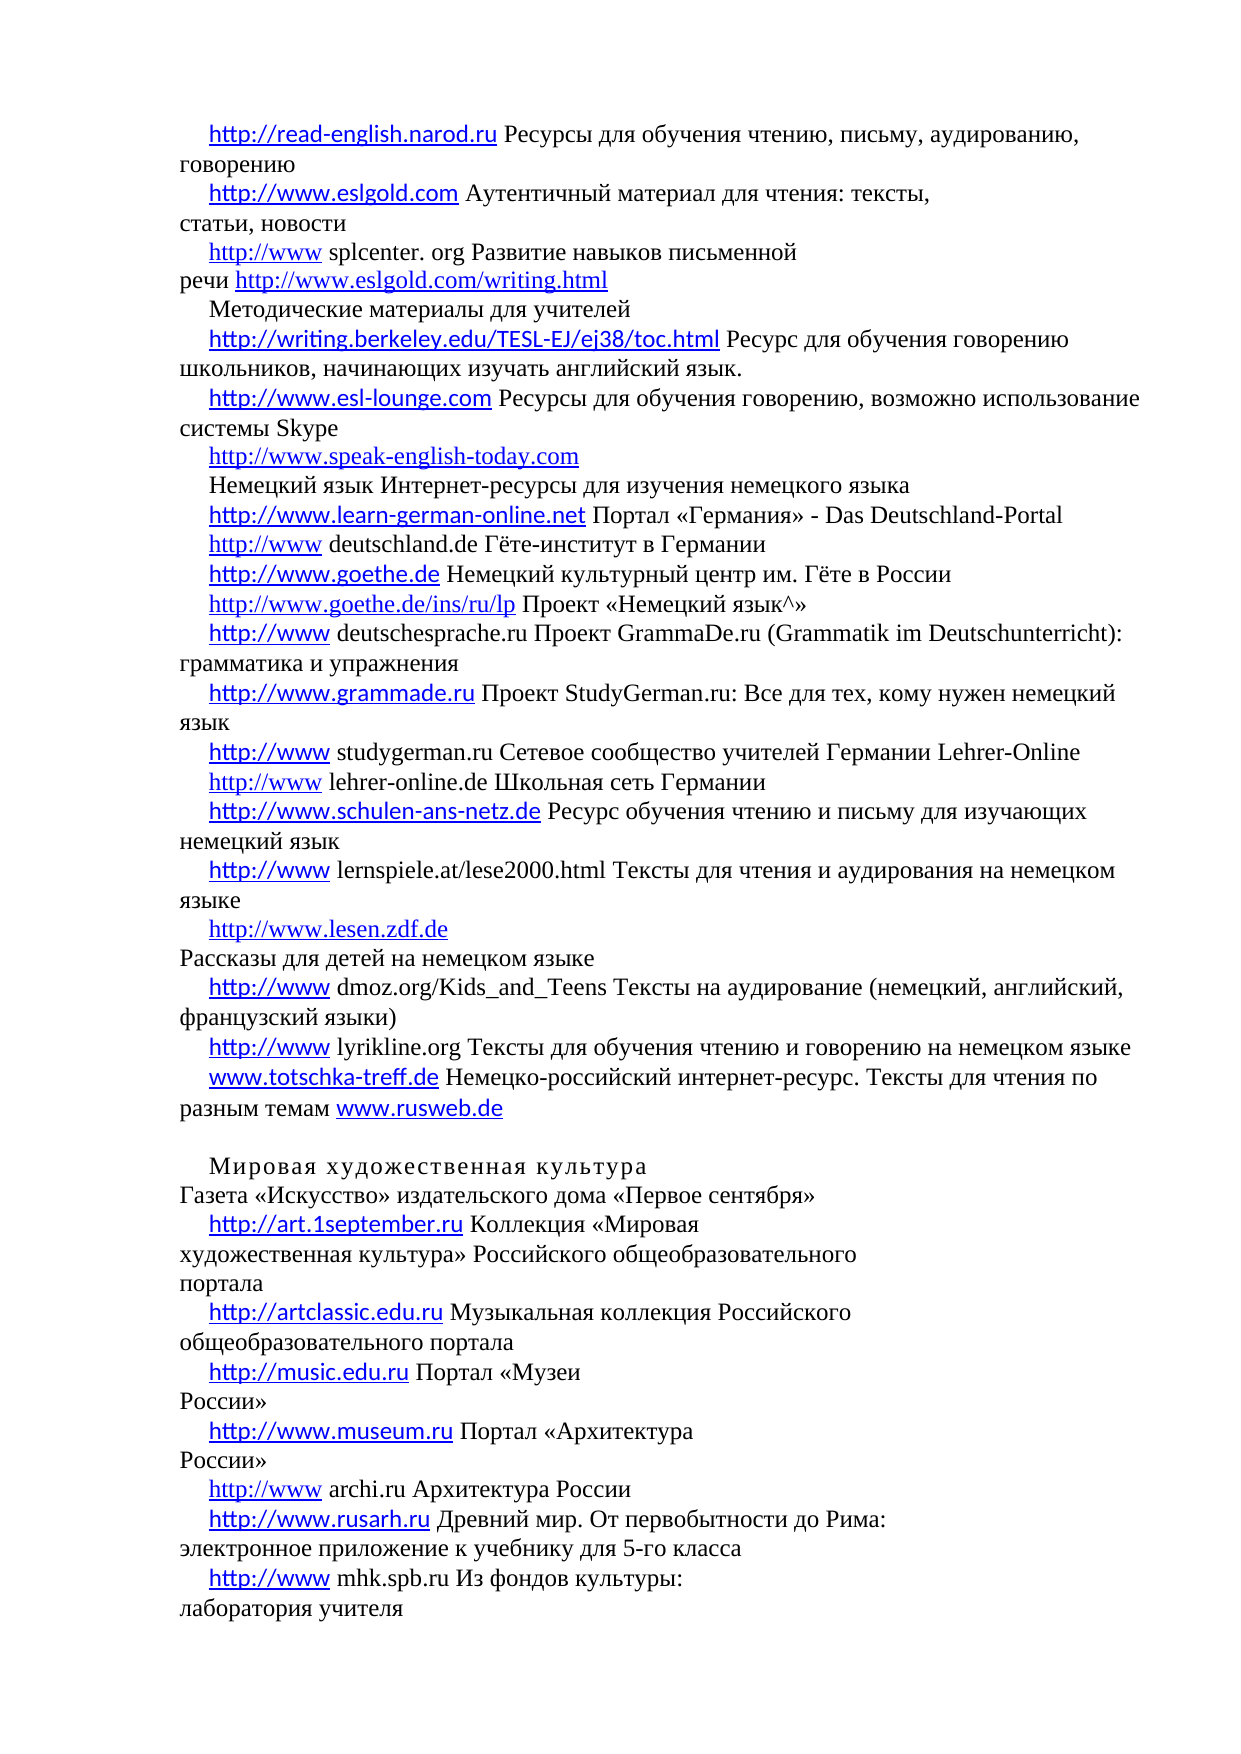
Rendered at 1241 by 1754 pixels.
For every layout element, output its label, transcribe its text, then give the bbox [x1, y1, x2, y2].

text http://www archi.ru Архитектура России [179, 1474, 643, 1503]
text http://www.goethe.de Немецкий культурный центр им. Гёте в России [179, 558, 1152, 589]
text http://www.museum.ru Портал «Архитектура России» [179, 1415, 712, 1474]
text http://art.1september.ru Коллекция «Мировая художественная культура» Российского общеобразовательного портала [179, 1208, 870, 1296]
text http://www.eslgold.com Аутентичный материал для чтения: тексты, статьи, новости [179, 177, 987, 237]
text http://www mhk.spb.ru Из фондов культуры: лаборатория учителя [179, 1562, 810, 1622]
text Мировая художественная культура [179, 1151, 1141, 1180]
text http://music.edu.ru Портал «Музеи России» [179, 1356, 672, 1415]
text http://www studygerman.ru Сетевое сообщество учителей Германии Lehrer-Online [179, 736, 1152, 767]
text Немецкий язык Интернет-ресурсы для изучения немецкого языка [179, 470, 1152, 499]
text http://www.grammade.ru Проект StudyGerman.ru: Все для тех, кому нужен немецкий язык [179, 677, 1152, 736]
text http://www.lesen.zdf.de [179, 914, 1152, 943]
text Методические материалы для учителей [179, 294, 829, 323]
text http://www.esl-lounge.com Ресурсы для обучения говорению, возможно использование системы Skype [179, 382, 1152, 441]
text Рассказы для детей на немецком языке [179, 943, 1152, 971]
text www.totschka-treff.de Немецко-российский интернет-ресурс. Тексты для чтения по разным темам www.rusweb.de [179, 1061, 1152, 1122]
text http://www deutschesprache.ru Проект GrammaDe.ru (Grammatik im Deutschunterricht): грамматика и упражнения [179, 617, 1152, 677]
text http://www.schulen-ans-netz.de Ресурс обучения чтению и письму для изучающих немецкий язык [179, 795, 1152, 854]
text http://www dmoz.org/Kids_and_Teens Тексты на аудирование (немецкий, английский, французский языки) [179, 971, 1152, 1031]
text http://www.rusarh.ru Древний мир. От первобытности до Рима: электронное приложение к учебнику для 5-го класса [179, 1503, 904, 1562]
text http://www deutschland.de Гёте-институт в Германии [179, 529, 1152, 558]
text Газета «Искусство» издательского дома «Первое сентября» [179, 1180, 1152, 1208]
text http://writing.berkeley.edu/TESL-EJ/ej38/toc.html Ресурс для обучения говорению школьников, начинающих изучать английский язык. [179, 323, 1152, 382]
text http://artclassic.edu.ru Музыкальная коллекция Российского общеобразовательного портала [179, 1296, 1047, 1356]
text http://www lyrikline.org Тексты для обучения чтению и говорению на немецком языке [179, 1031, 1152, 1061]
text http://www.learn-german-online.net Портал «Германия» - Das Deutschland-Portal [179, 499, 1152, 529]
text http://www.goethe.de/ins/ru/lp Проект «Немецкий язык^» [179, 589, 1152, 617]
text http://www splcenter. org Развитие навыков письменной речи http://www.eslgold.com/writing.html [179, 237, 829, 294]
text http://www lernspiele.at/lese2000.html Тексты для чтения и аудирования на немецком языке [179, 854, 1152, 914]
text http://read-english.narod.ru Ресурсы для обучения чтению, письму, аудированию, говорению [179, 118, 1095, 177]
text http://www.speak-english-today.com [179, 441, 1152, 470]
text http://www lehrer-online.de Школьная сеть Германии [179, 767, 1152, 795]
